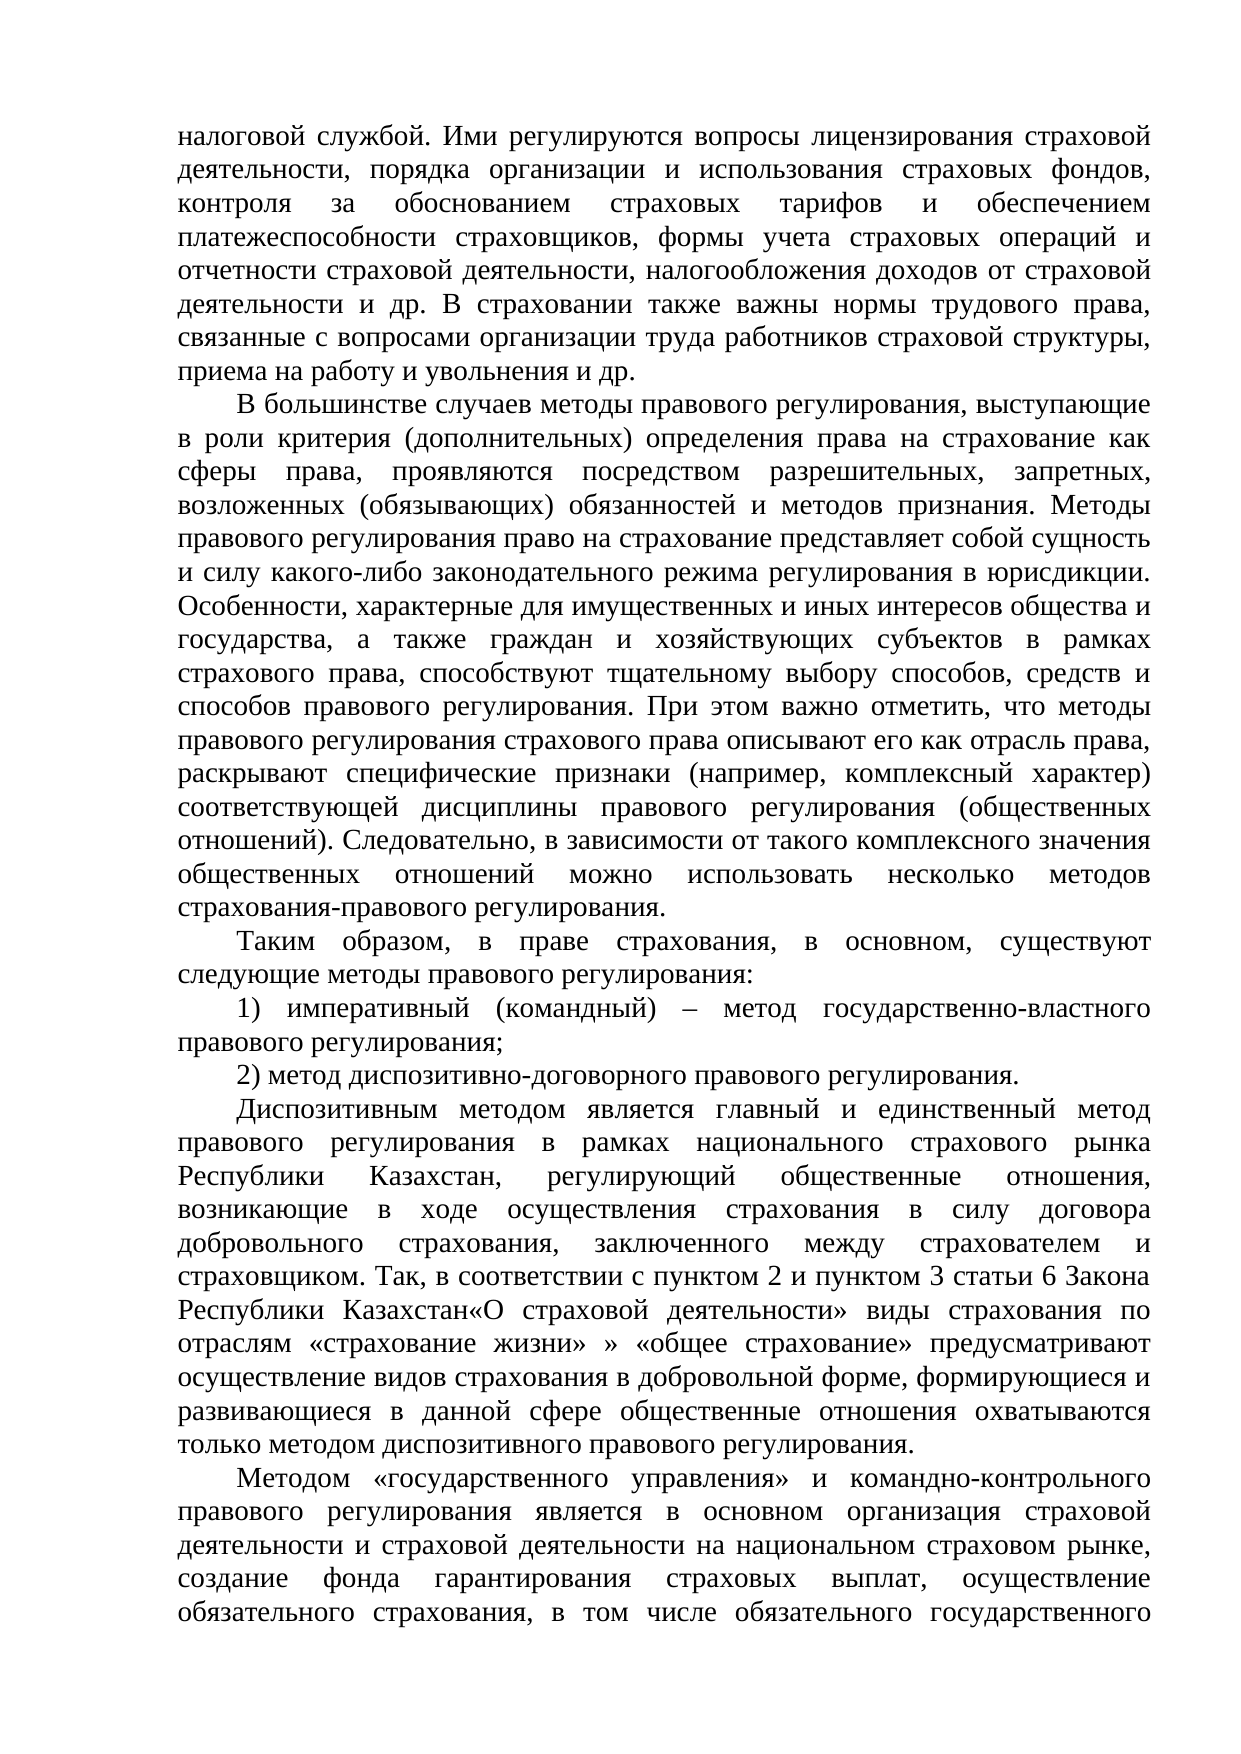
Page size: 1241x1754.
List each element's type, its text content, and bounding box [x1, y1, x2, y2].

text 1) императивный (командный) – метод государственно-властного правового регулирования; [177, 990, 1152, 1057]
text В большинстве случаев методы правового регулирования, выступающие в роли критерия (дополнительных) определения права на страхование как сферы права, проявляются посредством разрешительных, запретных, возложенных (обязывающих) обязанностей и методов признания. Методы правового регулирования право на страхование представляет собой сущность и силу какого-либо законодательного режима регулирования в юрисдикции. Особенности, характерные для имущественных и иных интересов общества и государства, а также граждан и хозяйствующих субъектов в рамках страхового права, способствуют тщательному выбору способов, средств и способов правового регулирования. При этом важно отметить, что методы правового регулирования страхового права описывают его как отрасль права, раскрывают специфические признаки (например, комплексный характер) соответствующей дисциплины правового регулирования (общественных отношений). Следовательно, в зависимости от такого комплексного значения общественных отношений можно использовать несколько методов страхования-правового регулирования. [177, 386, 1152, 923]
text 2) метод диспозитивно-договорного правового регулирования. [177, 1057, 1152, 1091]
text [177, 118, 1152, 386]
text Диспозитивным методом является главный и единственный метод правового регулирования в рамках национального страхового рынка Республики Казахстан, регулирующий общественные отношения, возникающие в ходе осуществления страхования в силу договора добровольного страхования, заключенного между страхователем и страховщиком. Так, в соответствии с пунктом 2 и пунктом 3 статьи 6 Закона Республики Казахстан«О страховой деятельности» виды страхования по отраслям «страхование жизни» » «общее страхование» предусматривают осуществление видов страхования в добровольной форме, формирующиеся и развивающиеся в данной сфере общественные отношения охватываются только методом диспозитивного правового регулирования. [177, 1091, 1152, 1460]
text Таким образом, в праве страхования, в основном, существуют следующие методы правового регулирования: [177, 923, 1152, 990]
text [177, 1460, 1152, 1627]
